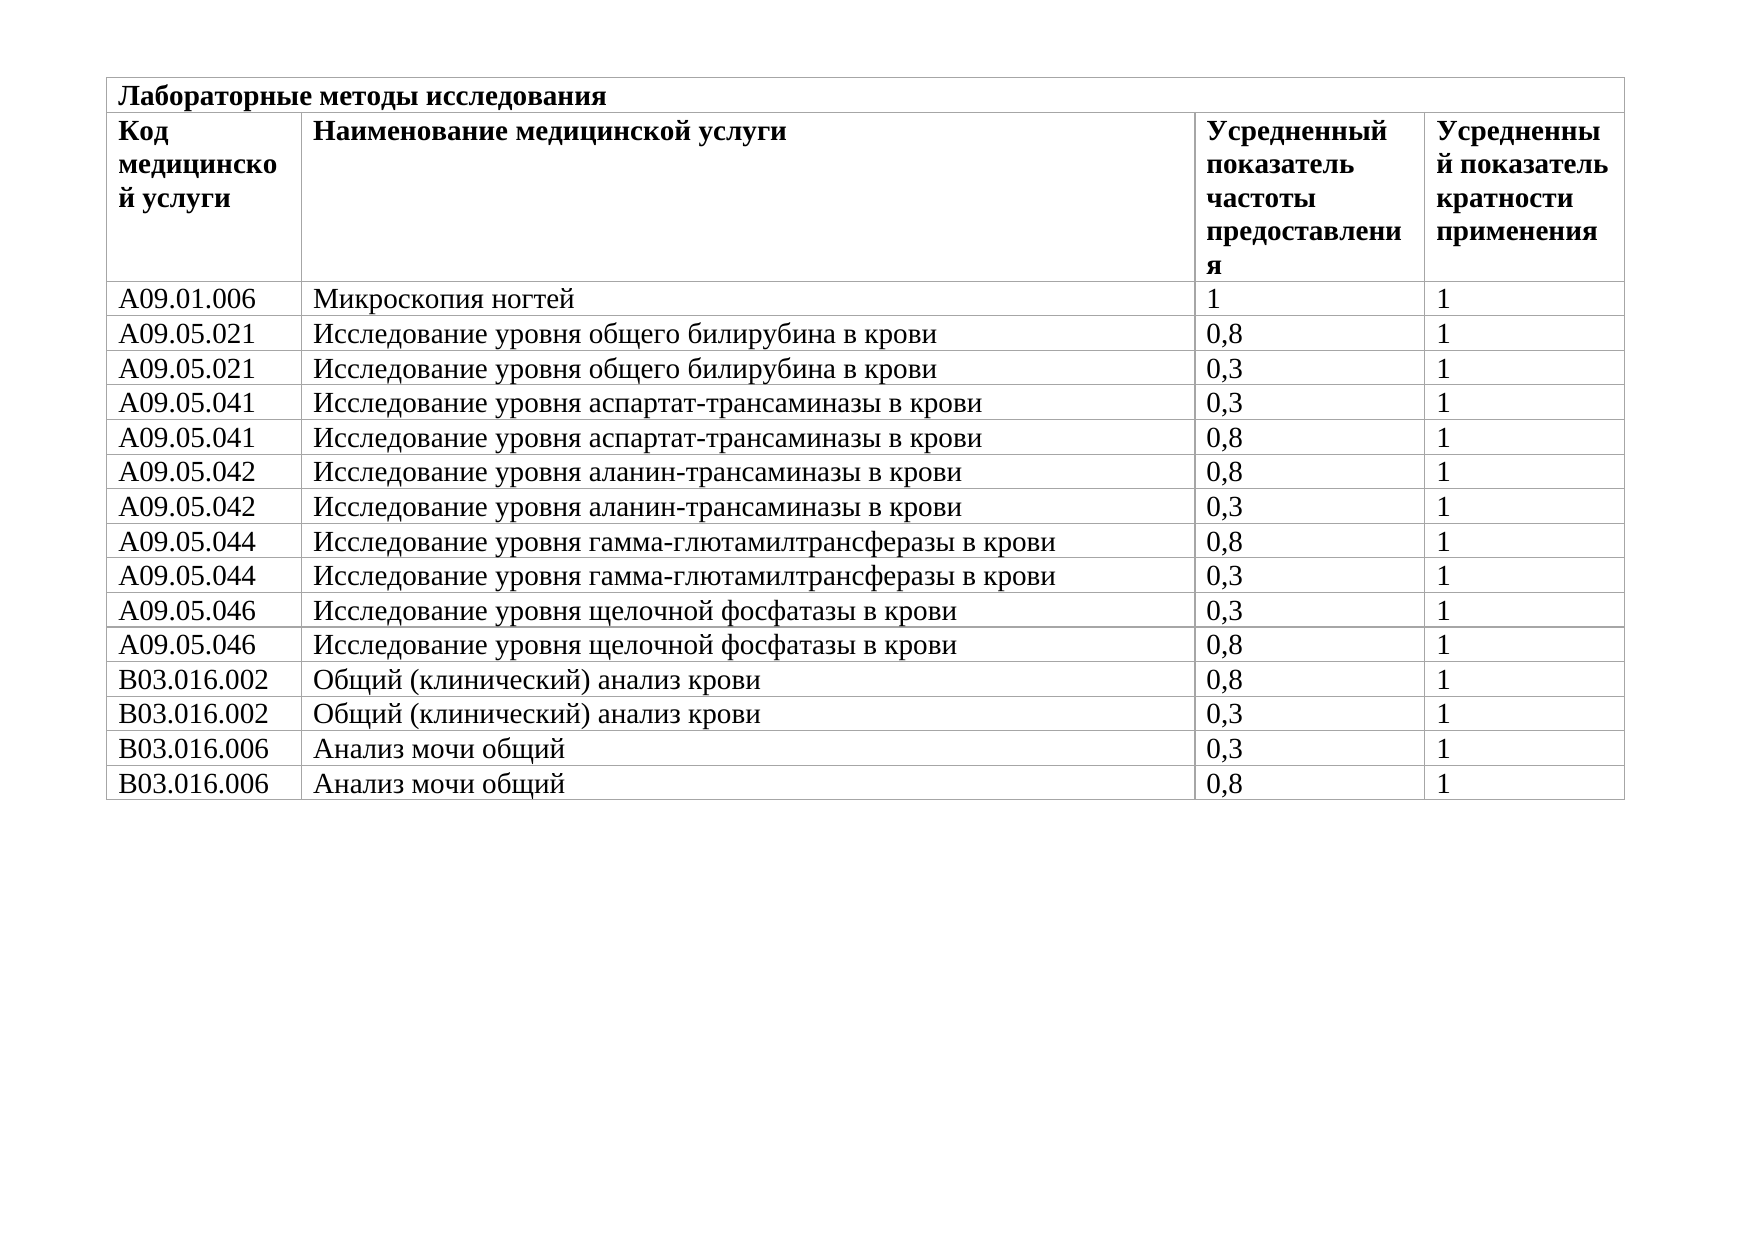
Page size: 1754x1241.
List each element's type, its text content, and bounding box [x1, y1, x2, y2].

table_cell Общий (клинический) анализ крови [302, 697, 1194, 730]
table_cell 1 [1425, 282, 1624, 315]
table_cell B03.016.002 [107, 662, 301, 696]
table_cell 0,8 [1196, 316, 1424, 350]
table_cell 1 [1425, 593, 1624, 626]
table_cell Исследование уровня гамма-глютамилтрансферазы в крови [302, 558, 1194, 592]
table_cell Усредненный показатель кратности применения [1425, 113, 1624, 281]
table_cell Анализ мочи общий [302, 766, 1194, 799]
table_cell 1 [1425, 731, 1624, 765]
table_cell 0,8 [1196, 455, 1424, 488]
table_cell 1 [1425, 766, 1624, 799]
table_cell A09.05.042 [107, 455, 301, 488]
table_cell A09.05.046 [107, 628, 301, 661]
table_cell 1 [1425, 697, 1624, 730]
table_cell 1 [1425, 524, 1624, 557]
table_cell 1 [1425, 420, 1624, 453]
table_cell Исследование уровня общего билирубина в крови [302, 316, 1194, 350]
table_cell 1 [1425, 489, 1624, 523]
table_cell Исследование уровня аспартат-трансаминазы в крови [302, 420, 1194, 453]
table_cell 0,3 [1196, 697, 1424, 730]
table_cell A09.05.044 [107, 558, 301, 592]
table_cell Исследование уровня аланин-трансаминазы в крови [302, 489, 1194, 523]
table_cell 0,3 [1196, 351, 1424, 384]
table_cell 0,3 [1196, 489, 1424, 523]
table_cell 0,3 [1196, 558, 1424, 592]
table_cell Микроскопия ногтей [302, 282, 1194, 315]
table_cell 1 [1196, 282, 1424, 315]
table_cell Анализ мочи общий [302, 731, 1194, 765]
table_cell Исследование уровня аланин-трансаминазы в крови [302, 455, 1194, 488]
table_cell 1 [1425, 455, 1624, 488]
table_cell Наименование медицинской услуги [302, 113, 1194, 281]
table_cell Исследование уровня щелочной фосфатазы в крови [302, 628, 1194, 661]
table_header Лабораторные методы исследования [107, 78, 1624, 112]
table_cell A09.05.021 [107, 316, 301, 350]
table_cell B03.016.006 [107, 731, 301, 765]
table_cell A09.05.021 [107, 351, 301, 384]
table_cell 0,8 [1196, 524, 1424, 557]
table_cell Код медицинской услуги [107, 113, 301, 281]
table_cell 1 [1425, 558, 1624, 592]
table_cell A09.05.041 [107, 385, 301, 419]
table_cell Исследование уровня щелочной фосфатазы в крови [302, 593, 1194, 626]
table_cell 1 [1425, 351, 1624, 384]
table_cell 0,3 [1196, 593, 1424, 626]
table_cell A09.05.042 [107, 489, 301, 523]
table_cell Исследование уровня аспартат-трансаминазы в крови [302, 385, 1194, 419]
table_cell A09.01.006 [107, 282, 301, 315]
table_cell A09.05.041 [107, 420, 301, 453]
table_cell 0,3 [1196, 731, 1424, 765]
table_cell Общий (клинический) анализ крови [302, 662, 1194, 696]
table_cell 1 [1425, 628, 1624, 661]
table_cell A09.05.046 [107, 593, 301, 626]
table_cell 1 [1425, 316, 1624, 350]
table_cell B03.016.002 [107, 697, 301, 730]
table_cell 1 [1425, 662, 1624, 696]
table_cell Исследование уровня гамма-глютамилтрансферазы в крови [302, 524, 1194, 557]
table_cell 0,8 [1196, 766, 1424, 799]
table_cell 0,8 [1196, 628, 1424, 661]
table_cell 0,8 [1196, 662, 1424, 696]
table_cell A09.05.044 [107, 524, 301, 557]
table_cell B03.016.006 [107, 766, 301, 799]
table_cell 0,3 [1196, 385, 1424, 419]
table_cell Исследование уровня общего билирубина в крови [302, 351, 1194, 384]
table_cell Усредненный показатель частоты предоставления [1196, 113, 1424, 281]
table_cell 0,8 [1196, 420, 1424, 453]
table_cell 1 [1425, 385, 1624, 419]
